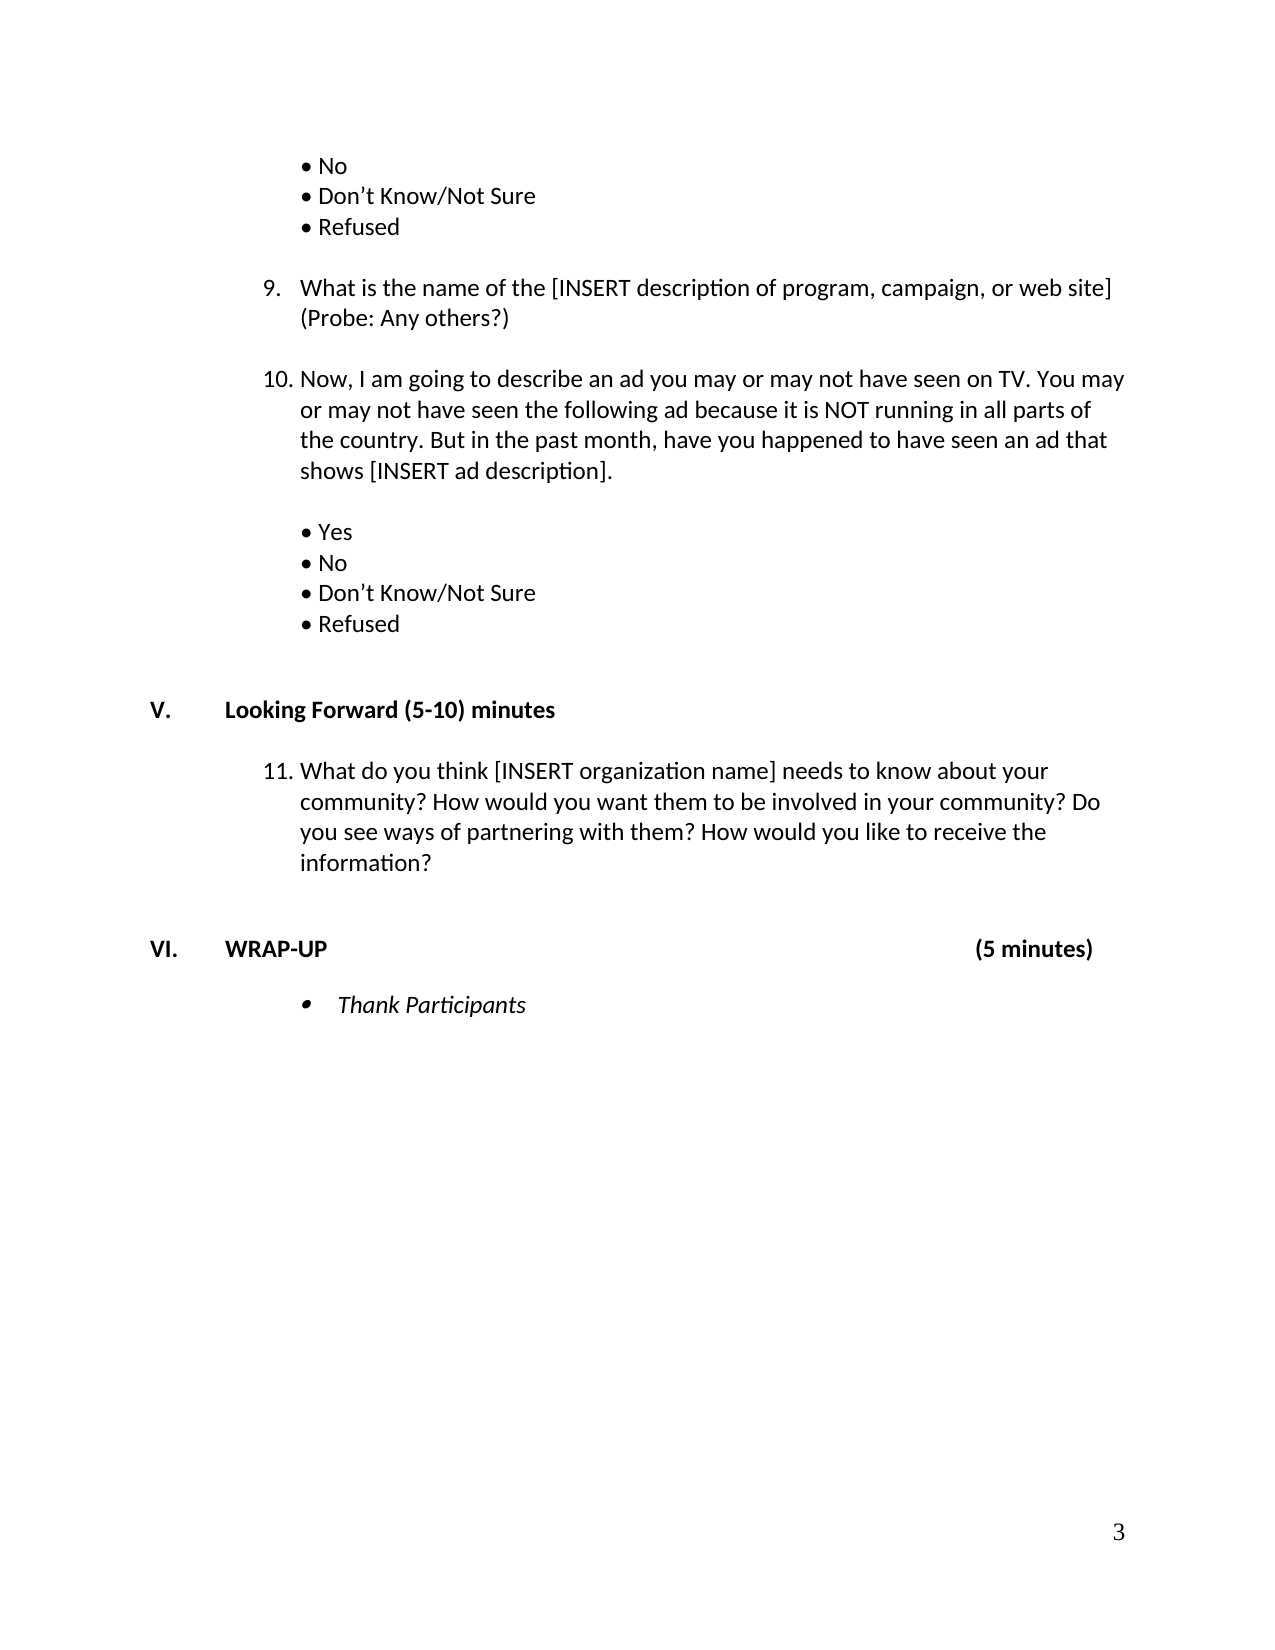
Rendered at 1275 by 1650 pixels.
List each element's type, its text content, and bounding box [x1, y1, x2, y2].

text • No [300, 547, 1125, 577]
text VI. WRAP-UP (5 minutes) [150, 933, 1125, 964]
list Thank Participants [300, 989, 1125, 1019]
list What is the name of the [INSERT description of program, campaign, or web site] (Probe: Any others?) [262, 272, 1125, 333]
subtitle V. Looking Forward (5-10) minutes [150, 694, 1125, 725]
text • Yes [300, 516, 1125, 547]
text • Don’t Know/Not Sure [300, 181, 1125, 211]
list Now, I am going to describe an ad you may or may not have seen on TV. You may or may not have seen the following ad because it is NOT running in all parts of the country. But in the past month, have you happened to have seen an ad that shows [INSERT ad description]. [262, 364, 1125, 486]
text • Don’t Know/Not Sure [300, 577, 1125, 608]
text • Refused [300, 608, 1125, 638]
text • Refused [300, 211, 1125, 242]
text • No [300, 150, 1125, 181]
list What do you think [INSERT organization name] needs to know about your community? How would you want them to be involved in your community? Do you see ways of partnering with them? How would you like to receive the information? [262, 755, 1125, 877]
